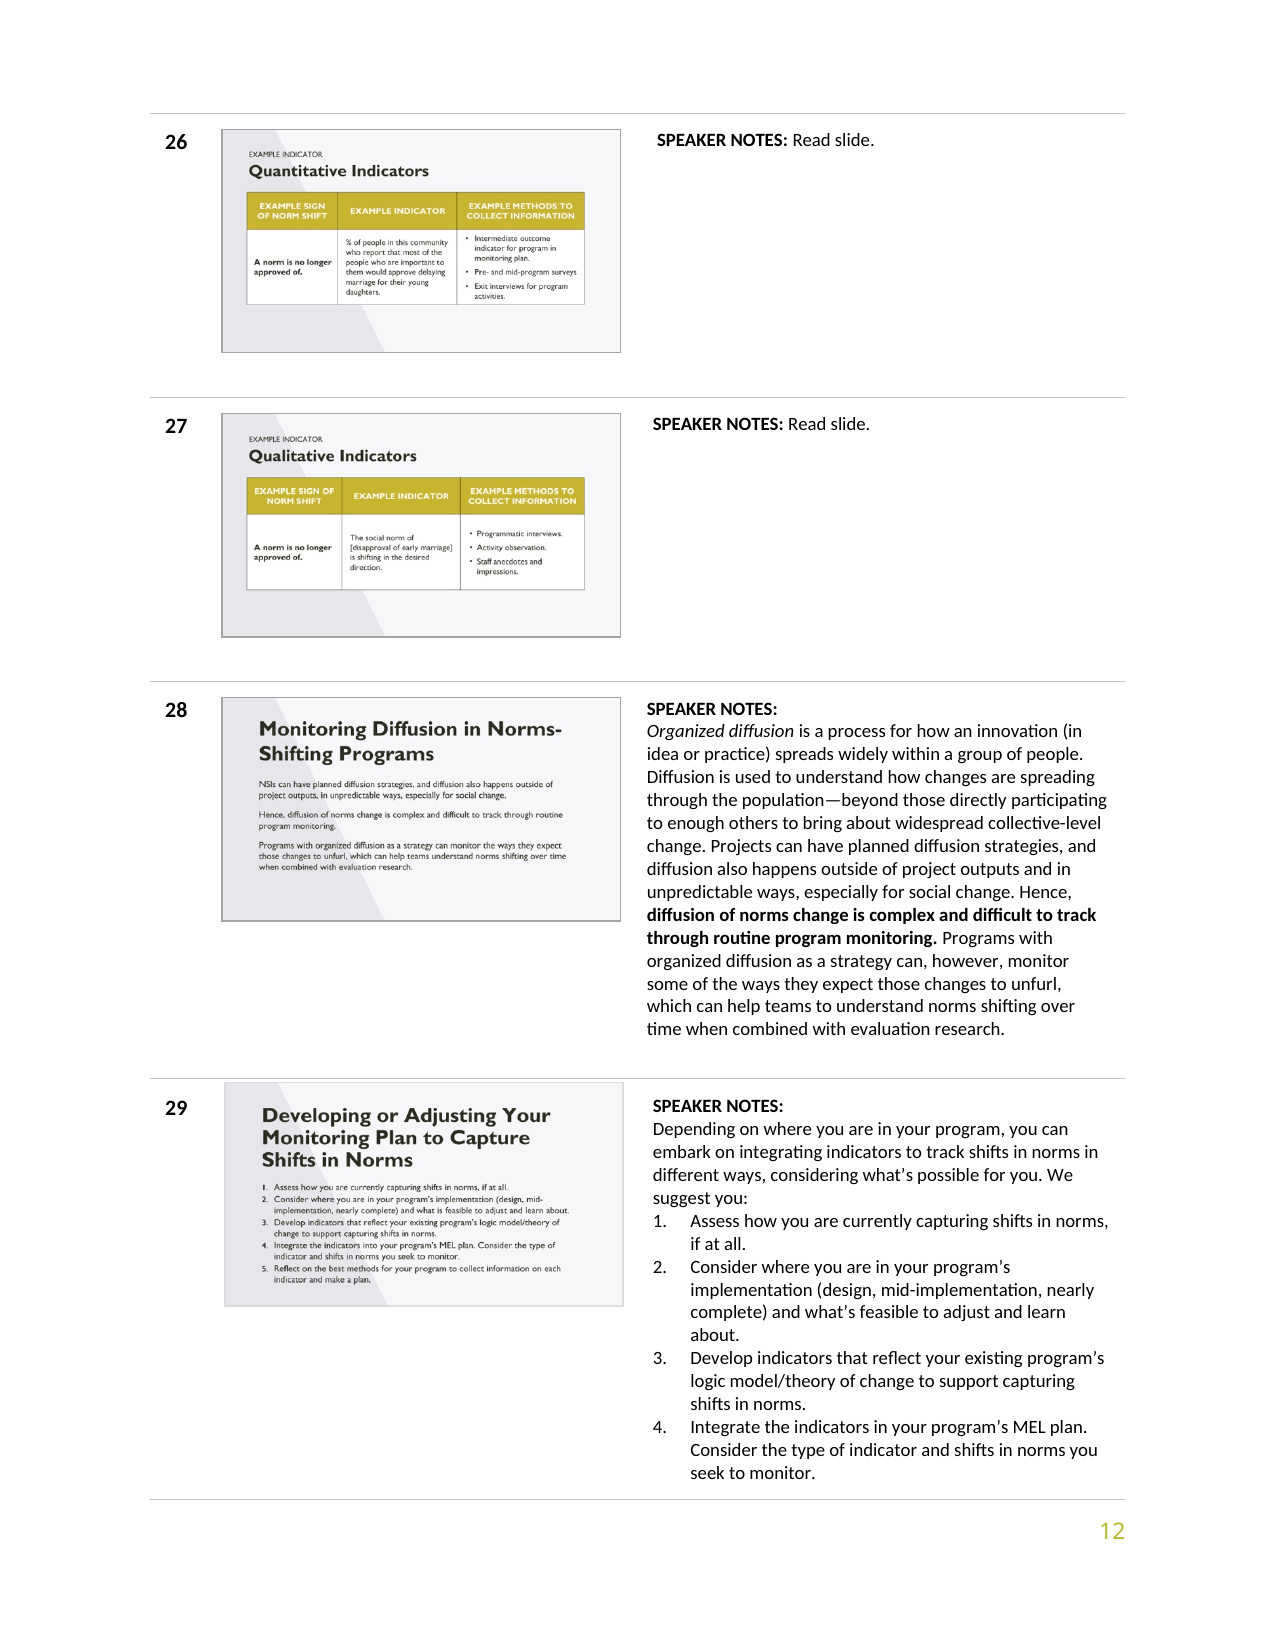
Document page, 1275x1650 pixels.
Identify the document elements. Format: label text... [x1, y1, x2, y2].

table_cell 26 [150, 114, 206, 397]
picture [226, 1083, 622, 1305]
table_cell [206, 1079, 638, 1499]
table_cell [206, 398, 638, 681]
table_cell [638, 1079, 1125, 1499]
table_cell SPEAKER NOTES: Read slide. [638, 114, 1125, 397]
picture [223, 414, 620, 636]
picture [223, 130, 620, 352]
table_cell 28 [150, 682, 206, 1078]
table_cell SPEAKER NOTES: Read slide. [638, 398, 1125, 681]
picture [223, 698, 620, 920]
table_cell [206, 114, 638, 397]
table_cell 27 [150, 398, 206, 681]
table_cell [206, 682, 638, 1078]
table_cell 29 [150, 1079, 206, 1499]
table_cell SPEAKER NOTES: Organized diffusion is a process for how an innovation (in idea or practice) spreads widely within a group of people. Diffusion is used to understand how changes are spreading through the population—beyond those directly participating to enough others to bring about widespread collective-level change. Projects can have planned diffusion strategies, and diffusion also happens outside of project outputs and in unpredictable ways, especially for social change. Hence, diffusion of norms change is complex and difficult to track through routine program monitoring. Programs with organized diffusion as a strategy can, however, monitor some of the ways they expect those changes to unfurl, which can help teams to understand norms shifting over time when combined with evaluation research. [638, 682, 1125, 1078]
